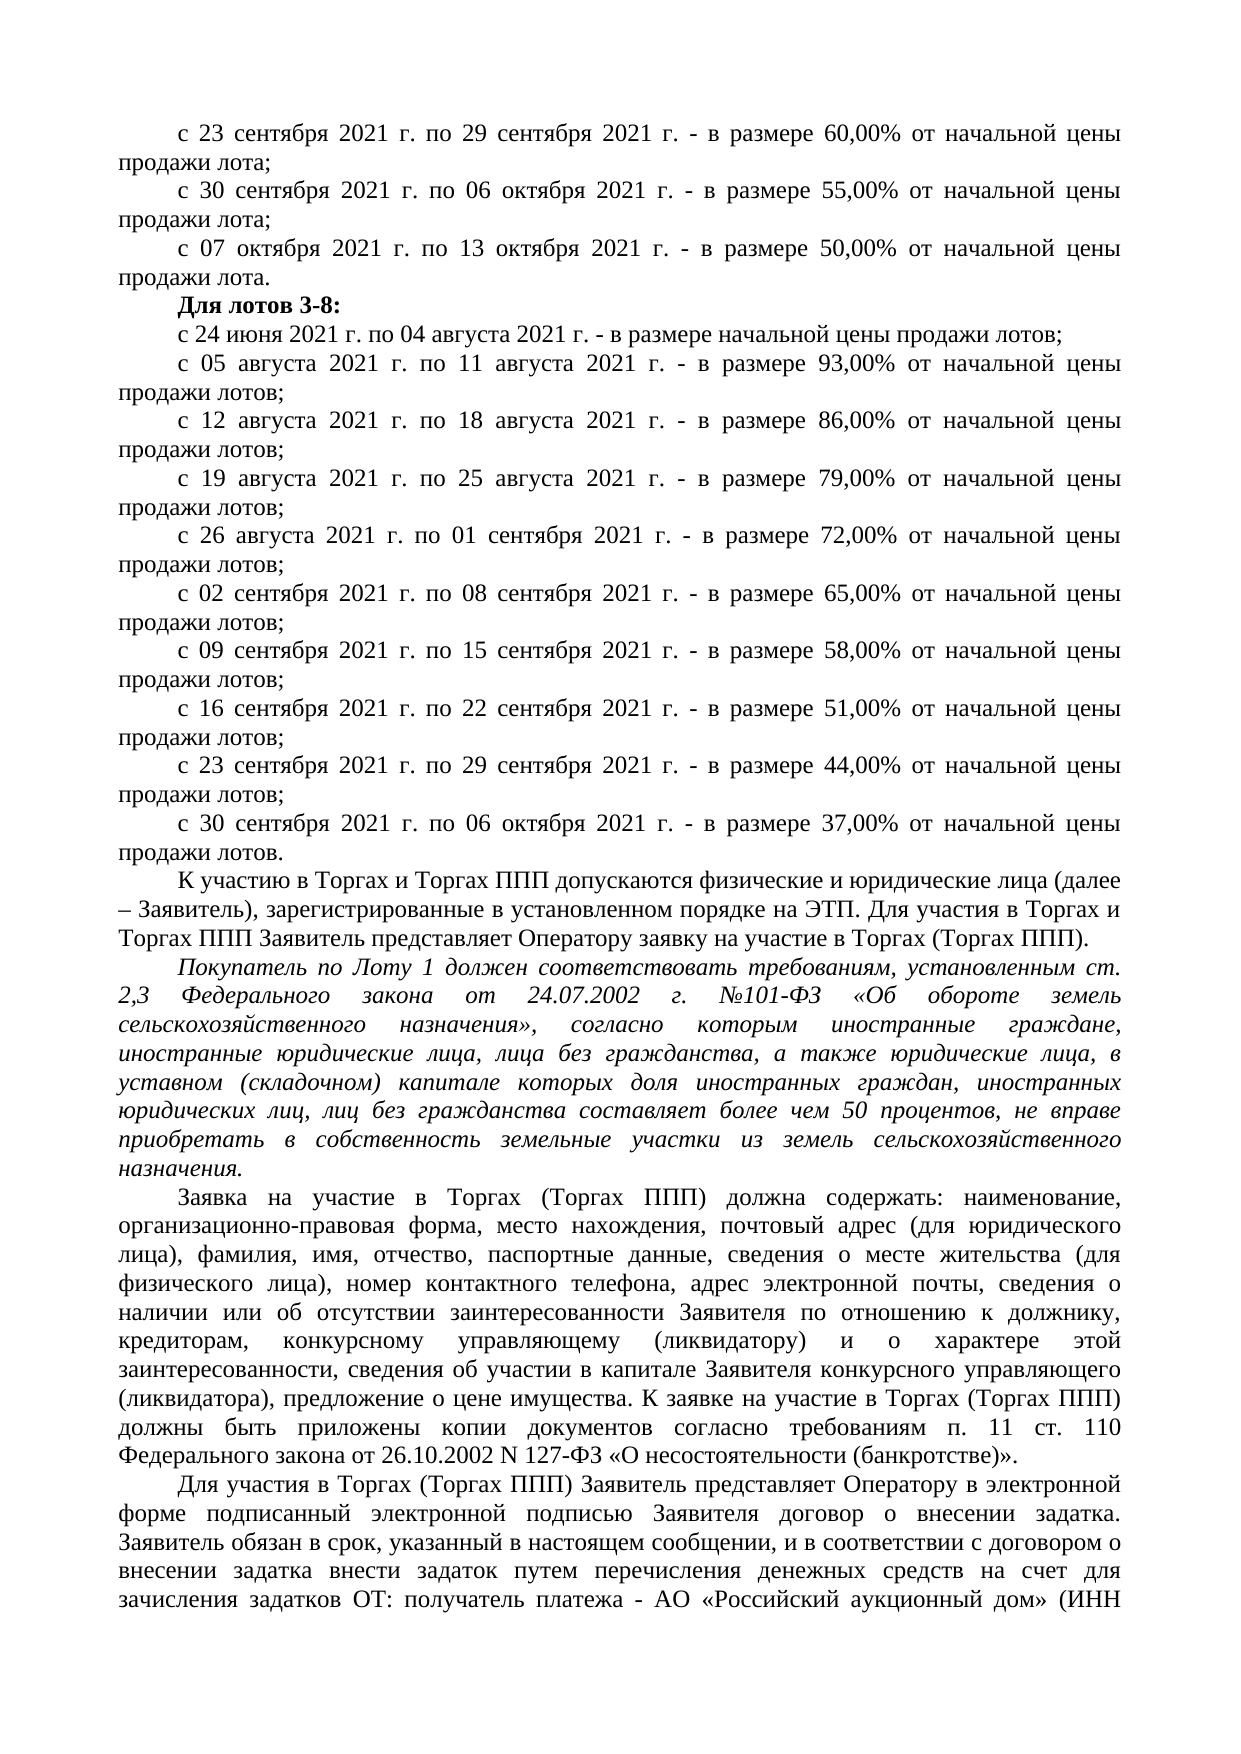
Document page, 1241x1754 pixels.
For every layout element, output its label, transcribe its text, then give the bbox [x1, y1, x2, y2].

text с 24 июня 2021 г. по 04 августа 2021 г. - в размере начальной цены продажи лотов; [118, 319, 1122, 348]
text с 07 октября 2021 г. по 13 октября 2021 г. - в размере 50,00% от начальной цены продажи лота. [118, 233, 1122, 291]
text с 30 сентября 2021 г. по 06 октября 2021 г. - в размере 55,00% от начальной цены продажи лота; [118, 176, 1122, 233]
text Покупатель по Лоту 1 должен соответствовать требованиям, установленным ст. 2,3 Федерального закона от 24.07.2002 г. №101-ФЗ «Об обороте земель сельскохозяйственного назначения», согласно которым иностранные граждане, иностранные юридические лица, лица без гражданства, а также юридические лица, в уставном (складочном) капитале которых доля иностранных граждан, иностранных юридических лиц, лиц без гражданства составляет более чем 50 процентов, не вправе приобретать в собственность земельные участки из земель сельскохозяйственного назначения. [118, 952, 1122, 1182]
text с 23 сентября 2021 г. по 29 сентября 2021 г. - в размере 60,00% от начальной цены продажи лота; [118, 118, 1122, 176]
text с 26 августа 2021 г. по 01 сентября 2021 г. - в размере 72,00% от начальной цены продажи лотов; [118, 521, 1122, 578]
text с 05 августа 2021 г. по 11 августа 2021 г. - в размере 93,00% от начальной цены продажи лотов; [118, 348, 1122, 406]
text с 30 сентября 2021 г. по 06 октября 2021 г. - в размере 37,00% от начальной цены продажи лотов. [118, 808, 1122, 866]
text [118, 1469, 1122, 1613]
text К участию в Торгах и Торгах ППП допускаются физические и юридические лица (далее – Заявитель), зарегистрированные в установленном порядке на ЭТП. Для участия в Торгах и Торгах ППП Заявитель представляет Оператору заявку на участие в Торгах (Торгах ППП). [118, 866, 1122, 952]
text с 16 сентября 2021 г. по 22 сентября 2021 г. - в размере 51,00% от начальной цены продажи лотов; [118, 693, 1122, 751]
text Для лотов 3-8: [118, 291, 1122, 319]
text с 02 сентября 2021 г. по 08 сентября 2021 г. - в размере 65,00% от начальной цены продажи лотов; [118, 578, 1122, 636]
text с 12 августа 2021 г. по 18 августа 2021 г. - в размере 86,00% от начальной цены продажи лотов; [118, 406, 1122, 463]
text Заявка на участие в Торгах (Торгах ППП) должна содержать: наименование, организационно-правовая форма, место нахождения, почтовый адрес (для юридического лица), фамилия, имя, отчество, паспортные данные, сведения о месте жительства (для физического лица), номер контактного телефона, адрес электронной почты, сведения о наличии или об отсутствии заинтересованности Заявителя по отношению к должнику, кредиторам, конкурсному управляющему (ликвидатору) и о характере этой заинтересованности, сведения об участии в капитале Заявителя конкурсного управляющего (ликвидатора), предложение о цене имущества. К заявке на участие в Торгах (Торгах ППП) должны быть приложены копии документов согласно требованиям п. 11 ст. 110 Федерального закона от 26.10.2002 N 127-ФЗ «О несостоятельности (банкротстве)». [118, 1182, 1122, 1469]
text с 09 сентября 2021 г. по 15 сентября 2021 г. - в размере 58,00% от начальной цены продажи лотов; [118, 636, 1122, 693]
text с 19 августа 2021 г. по 25 августа 2021 г. - в размере 79,00% от начальной цены продажи лотов; [118, 463, 1122, 521]
text с 23 сентября 2021 г. по 29 сентября 2021 г. - в размере 44,00% от начальной цены продажи лотов; [118, 751, 1122, 808]
